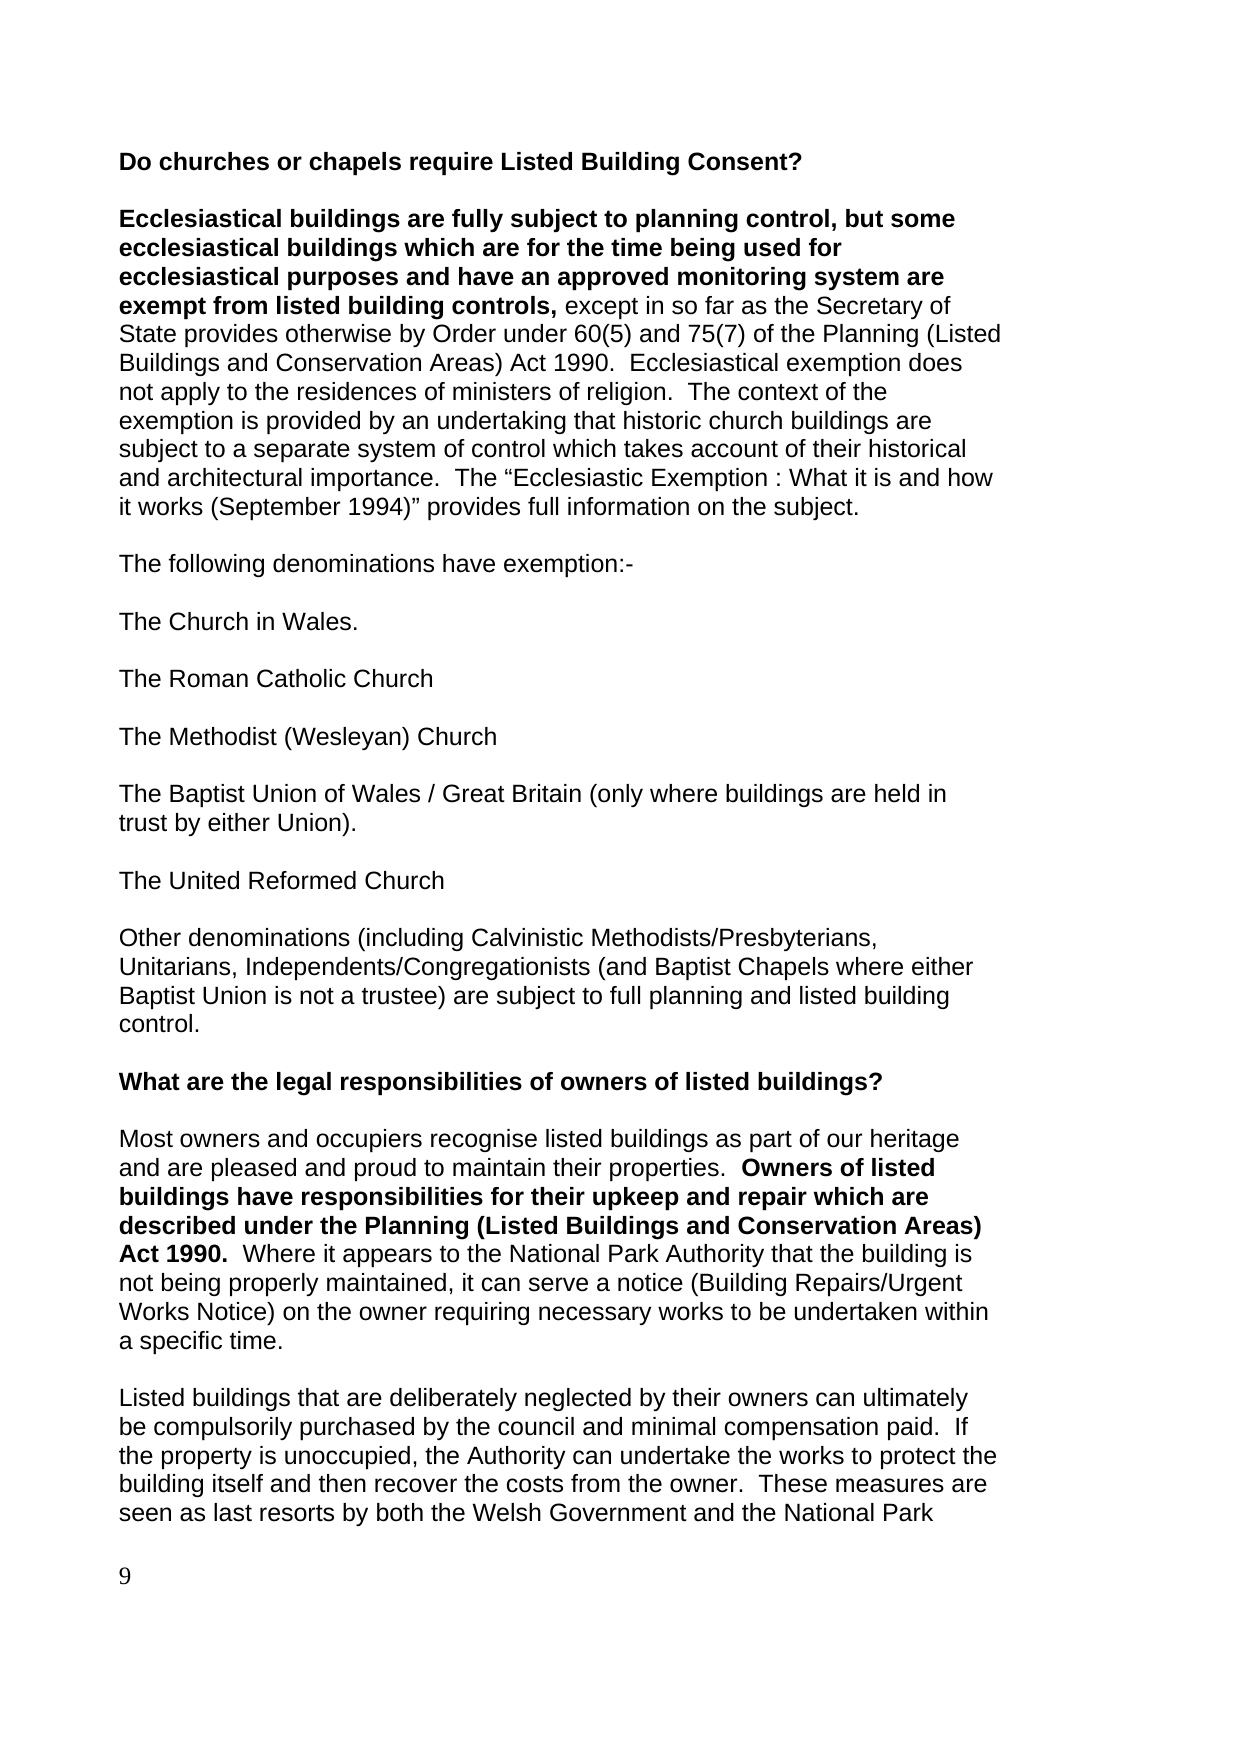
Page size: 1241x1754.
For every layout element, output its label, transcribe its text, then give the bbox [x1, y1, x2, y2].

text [118, 1383, 1003, 1527]
text Other denominations (including Calvinistic Methodists/Presbyterians, Unitarians, Independents/Congregationists (and Baptist Chapels where either Baptist Union is not a trustee) are subject to full planning and listed building control. [118, 923, 1003, 1038]
text The Roman Catholic Church [118, 664, 1003, 693]
text The Baptist Union of Wales / Great Britain (only where buildings are held in trust by either Union). [118, 779, 1003, 837]
text The following denominations have exemption:- [118, 549, 1003, 578]
text The United Reformed Church [118, 866, 1003, 894]
text The Methodist (Wesleyan) Church [118, 722, 1003, 751]
text The Church in Wales. [118, 607, 1003, 636]
text Ecclesiastical buildings are fully subject to planning control, but some ecclesiastical buildings which are for the time being used for ecclesiastical purposes and have an approved monitoring system are exempt from listed building controls, except in so far as the Secretary of State provides otherwise by Order under 60(5) and 75(7) of the Planning (Listed Buildings and Conservation Areas) Act 1990. Ecclesiastical exemption does not apply to the residences of ministers of religion. The context of the exemption is provided by an undertaking that historic church buildings are subject to a separate system of control which takes account of their historical and architectural importance. The “Ecclesiastic Exemption : What it is and how it works (September 1994)” provides full information on the subject. [118, 204, 1003, 521]
text Do churches or chapels require Listed Building Consent? [118, 147, 1003, 176]
text What are the legal responsibilities of owners of listed buildings? [118, 1067, 1003, 1096]
text Most owners and occupiers recognise listed buildings as part of our heritage and are pleased and proud to maintain their properties. Owners of listed buildings have responsibilities for their upkeep and repair which are described under the Planning (Listed Buildings and Conservation Areas) Act 1990. Where it appears to the National Park Authority that the building is not being properly maintained, it can serve a notice (Building Repairs/Urgent Works Notice) on the owner requiring necessary works to be undertaken within a specific time. [118, 1124, 1003, 1354]
